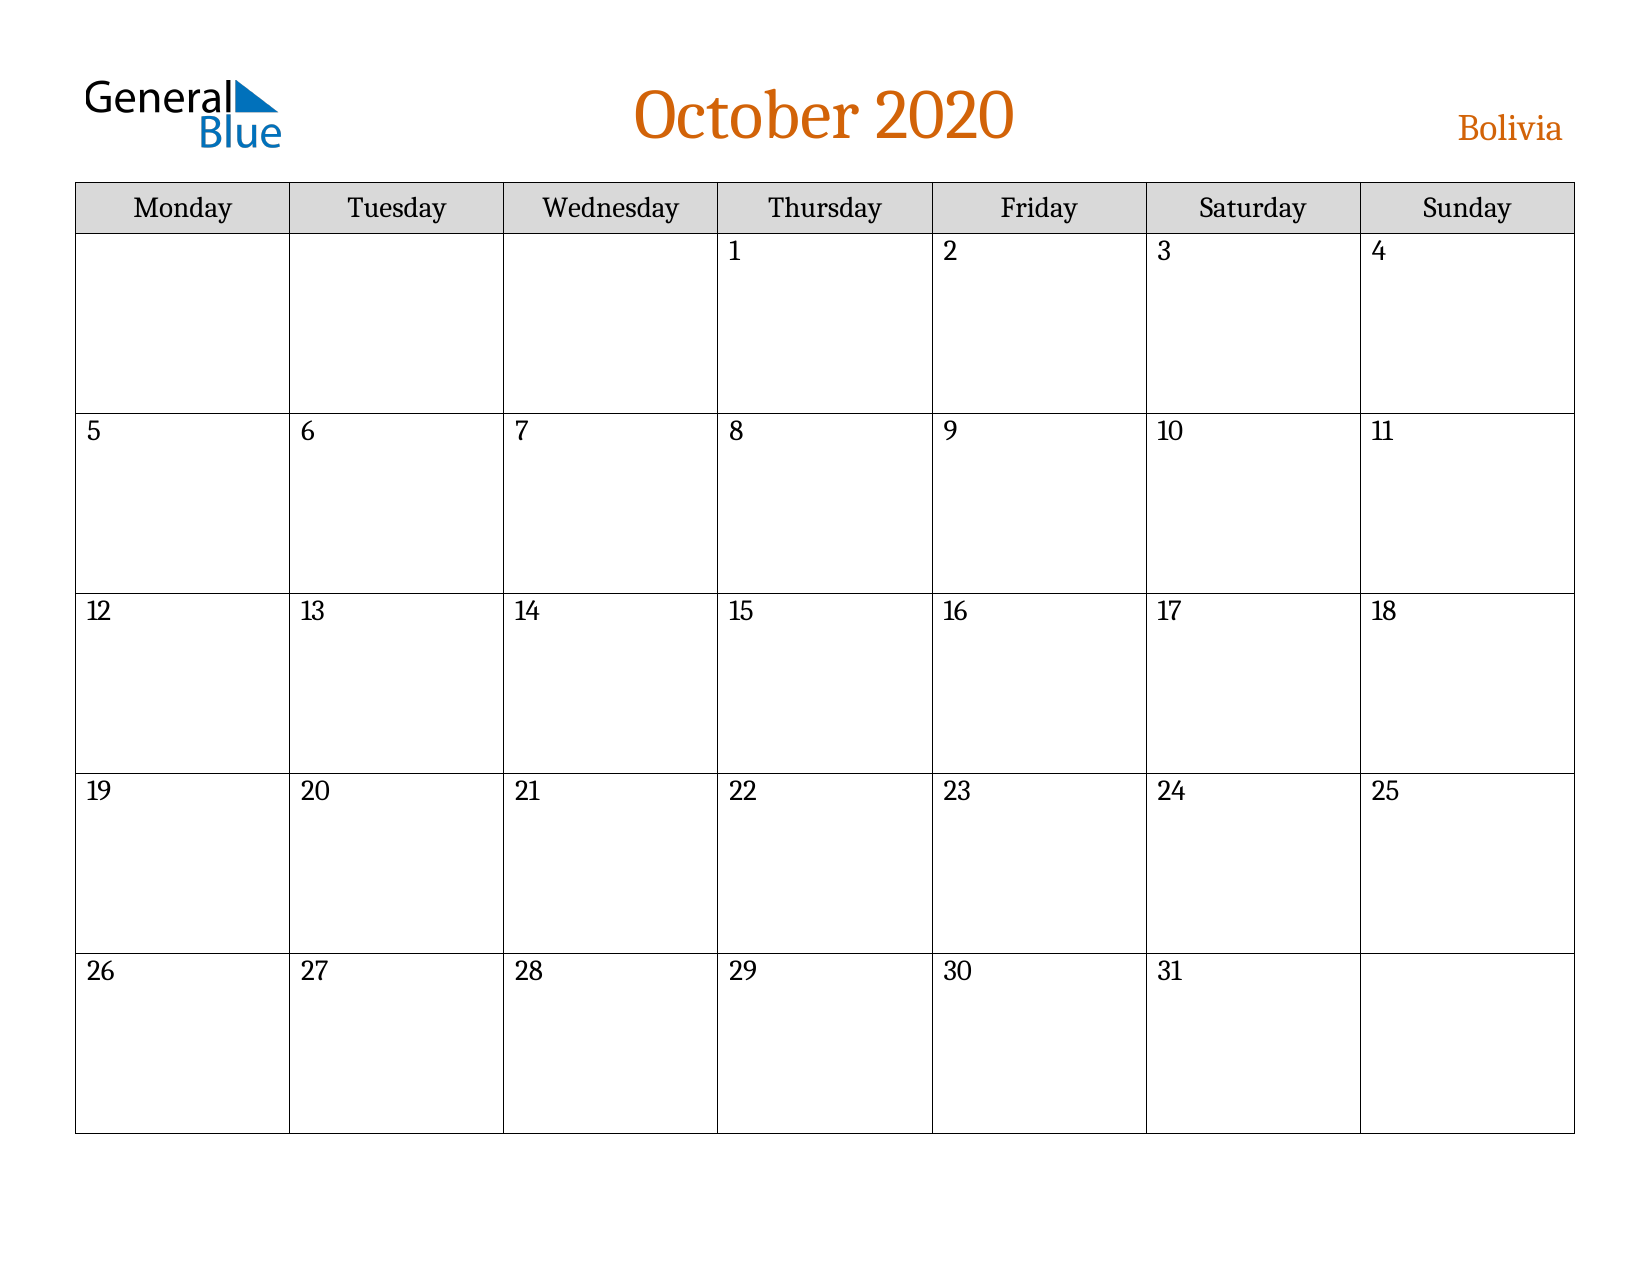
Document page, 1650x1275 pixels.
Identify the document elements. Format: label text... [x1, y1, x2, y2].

table_cell [76, 234, 289, 270]
table_cell 20 [290, 774, 503, 810]
table_cell 16 [933, 594, 1146, 630]
table_cell [1147, 630, 1360, 773]
table_cell 1 [718, 234, 932, 270]
table_cell [933, 270, 1146, 413]
table_cell 15 [718, 594, 932, 630]
table_cell [1361, 270, 1574, 413]
table_cell [1361, 990, 1574, 1133]
table_cell 25 [1361, 774, 1574, 810]
table_cell 18 [1361, 594, 1574, 630]
table_cell Tuesday [290, 183, 503, 233]
table_cell [933, 630, 1146, 773]
table_cell 14 [504, 594, 717, 630]
table_cell 29 [718, 954, 932, 990]
table_cell 17 [1147, 594, 1360, 630]
table_cell 5 [76, 414, 289, 450]
table_cell 22 [718, 774, 932, 810]
table_cell 19 [76, 774, 289, 810]
table_cell 4 [1361, 234, 1574, 270]
table_cell 31 [1147, 954, 1360, 990]
table_cell [1147, 990, 1360, 1133]
table_cell 26 [76, 954, 289, 990]
table_cell 11 [1361, 414, 1574, 450]
table_cell 6 [290, 414, 503, 450]
table_cell [718, 450, 932, 593]
table_cell [76, 450, 289, 593]
table_header [76, 75, 503, 182]
table_cell Friday [933, 183, 1146, 233]
table_cell [1147, 450, 1360, 593]
table_cell [1361, 954, 1574, 990]
table_cell [1361, 810, 1574, 953]
table_cell [1361, 450, 1574, 593]
table_cell [504, 990, 717, 1133]
table_header October 2020 [504, 75, 1146, 182]
table_cell Wednesday [504, 183, 717, 233]
table_cell Saturday [1147, 183, 1360, 233]
picture [86, 80, 281, 148]
table_cell [76, 990, 289, 1133]
table_cell 7 [504, 414, 717, 450]
table_cell [76, 810, 289, 953]
table_cell [504, 234, 717, 270]
table_cell 30 [933, 954, 1146, 990]
table_cell 24 [1147, 774, 1360, 810]
table_cell [1361, 630, 1574, 773]
table_cell [504, 450, 717, 593]
table_cell 10 [1147, 414, 1360, 450]
table_cell 27 [290, 954, 503, 990]
table_cell [933, 810, 1146, 953]
table_cell [290, 630, 503, 773]
table_cell [504, 630, 717, 773]
table_cell [718, 270, 932, 413]
table_cell Sunday [1361, 183, 1574, 233]
table_cell [1147, 810, 1360, 953]
table_cell 13 [290, 594, 503, 630]
table_cell 3 [1147, 234, 1360, 270]
table_cell Monday [76, 183, 289, 233]
table_cell [1147, 270, 1360, 413]
table_cell [76, 630, 289, 773]
table_cell [718, 810, 932, 953]
table_cell Thursday [718, 183, 932, 233]
table_cell 21 [504, 774, 717, 810]
table_cell [504, 270, 717, 413]
table_cell 9 [933, 414, 1146, 450]
table_cell 28 [504, 954, 717, 990]
table_header Bolivia [1146, 75, 1574, 182]
table_cell [718, 990, 932, 1133]
table_cell 8 [718, 414, 932, 450]
table_cell [290, 990, 503, 1133]
table_cell [290, 234, 503, 270]
table_cell [933, 450, 1146, 593]
table_cell [76, 270, 289, 413]
table_cell [290, 450, 503, 593]
table_cell [290, 810, 503, 953]
table_cell [504, 810, 717, 953]
table_cell 2 [933, 234, 1146, 270]
table_cell 12 [76, 594, 289, 630]
table_cell [290, 270, 503, 413]
table_cell [933, 990, 1146, 1133]
table_cell [718, 630, 932, 773]
table_cell 23 [933, 774, 1146, 810]
